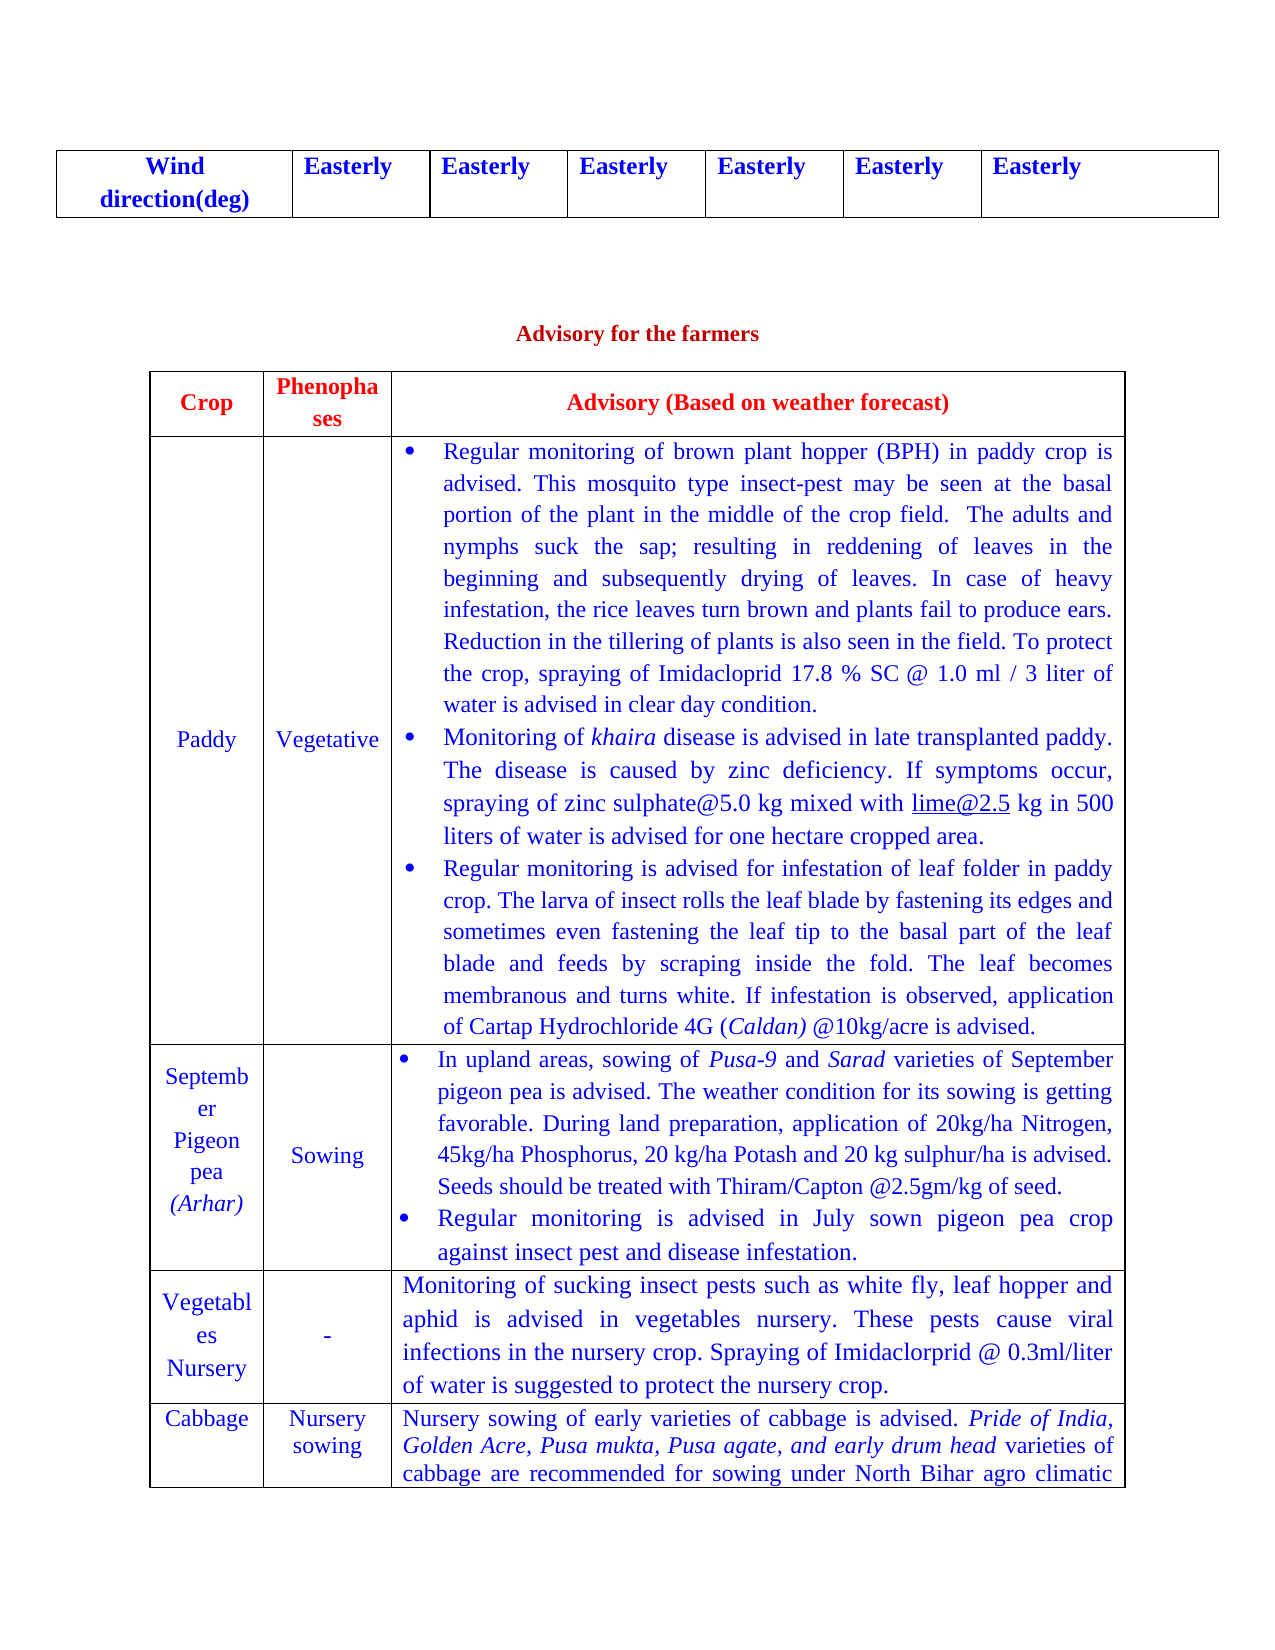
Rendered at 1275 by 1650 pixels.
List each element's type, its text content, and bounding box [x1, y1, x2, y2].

table_cell September Pigeon pea (Arhar) [151, 1045, 263, 1269]
table_cell Vegetables Nursery [151, 1271, 263, 1403]
table_cell - [264, 1271, 391, 1403]
table_header Advisory (Based on weather forecast) [392, 372, 1124, 436]
table_cell Easterly [293, 151, 429, 217]
text Advisory for the farmers [150, 320, 1125, 347]
table_cell Monitoring of sucking insect pests such as white fly, leaf hopper and aphid is advised in vegetables nursery. These pests cause viral infections in the nursery crop. Spraying of Imidaclorprid @ 0.3ml/liter of water is suggested to protect the nursery crop. [392, 1271, 1124, 1403]
table_header Crop [151, 372, 263, 436]
table_cell Wind direction(deg) [57, 151, 292, 217]
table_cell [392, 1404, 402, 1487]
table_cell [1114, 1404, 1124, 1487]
table_cell Easterly [844, 151, 981, 217]
table_header Phenophases [264, 372, 391, 436]
table_cell Easterly [706, 151, 843, 217]
table_cell Nursery sowing [264, 1404, 391, 1487]
table_cell Paddy [151, 437, 263, 1044]
table_cell Cabbage [151, 1404, 263, 1487]
table_cell Regular monitoring of brown plant hopper (BPH) in paddy crop is advised. This mosquito type insect-pest may be seen at the basal portion of the plant in the middle of the crop field. The adults and nymphs suck the sap; resulting in reddening of leaves in the beginning and subsequently drying of leaves. In case of heavy infestation, the rice leaves turn brown and plants fail to produce ears. Reduction in the tillering of plants is also seen in the field. To protect the crop, spraying of Imidacloprid 17.8 % SC @ 1.0 ml / 3 liter of water is advised in clear day condition. Monitoring of khaira disease is advised in late transplanted paddy. The disease is caused by zinc deficiency. If symptoms occur, spraying of zinc sulphate@5.0 kg mixed with lime@2.5 kg in 500 liters of water is advised for one hectare cropped area. Regular monitoring is advised for infestation of leaf folder in paddy crop. The larva of insect rolls the leaf blade by fastening its edges and sometimes even fastening the leaf tip to the basal part of the leaf blade and feeds by scraping inside the fold. The leaf becomes membranous and turns white. If infestation is observed, application of Cartap Hydrochloride 4G (Caldan) @10kg/acre is advised. [392, 437, 1124, 1044]
table_cell Easterly [982, 151, 1218, 217]
table_cell Easterly [431, 151, 567, 217]
table_cell Easterly [568, 151, 705, 217]
table_cell In upland areas, sowing of Pusa-9 and Sarad varieties of September pigeon pea is advised. The weather condition for its sowing is getting favorable. During land preparation, application of 20kg/ha Nitrogen, 45kg/ha Phosphorus, 20 kg/ha Potash and 20 kg sulphur/ha is advised. Seeds should be treated with Thiram/Capton @2.5gm/kg of seed. Regular monitoring is advised in July sown pigeon pea crop against insect pest and disease infestation. [392, 1045, 1124, 1269]
table_cell Vegetative [264, 437, 391, 1044]
table_cell Sowing [264, 1045, 391, 1269]
